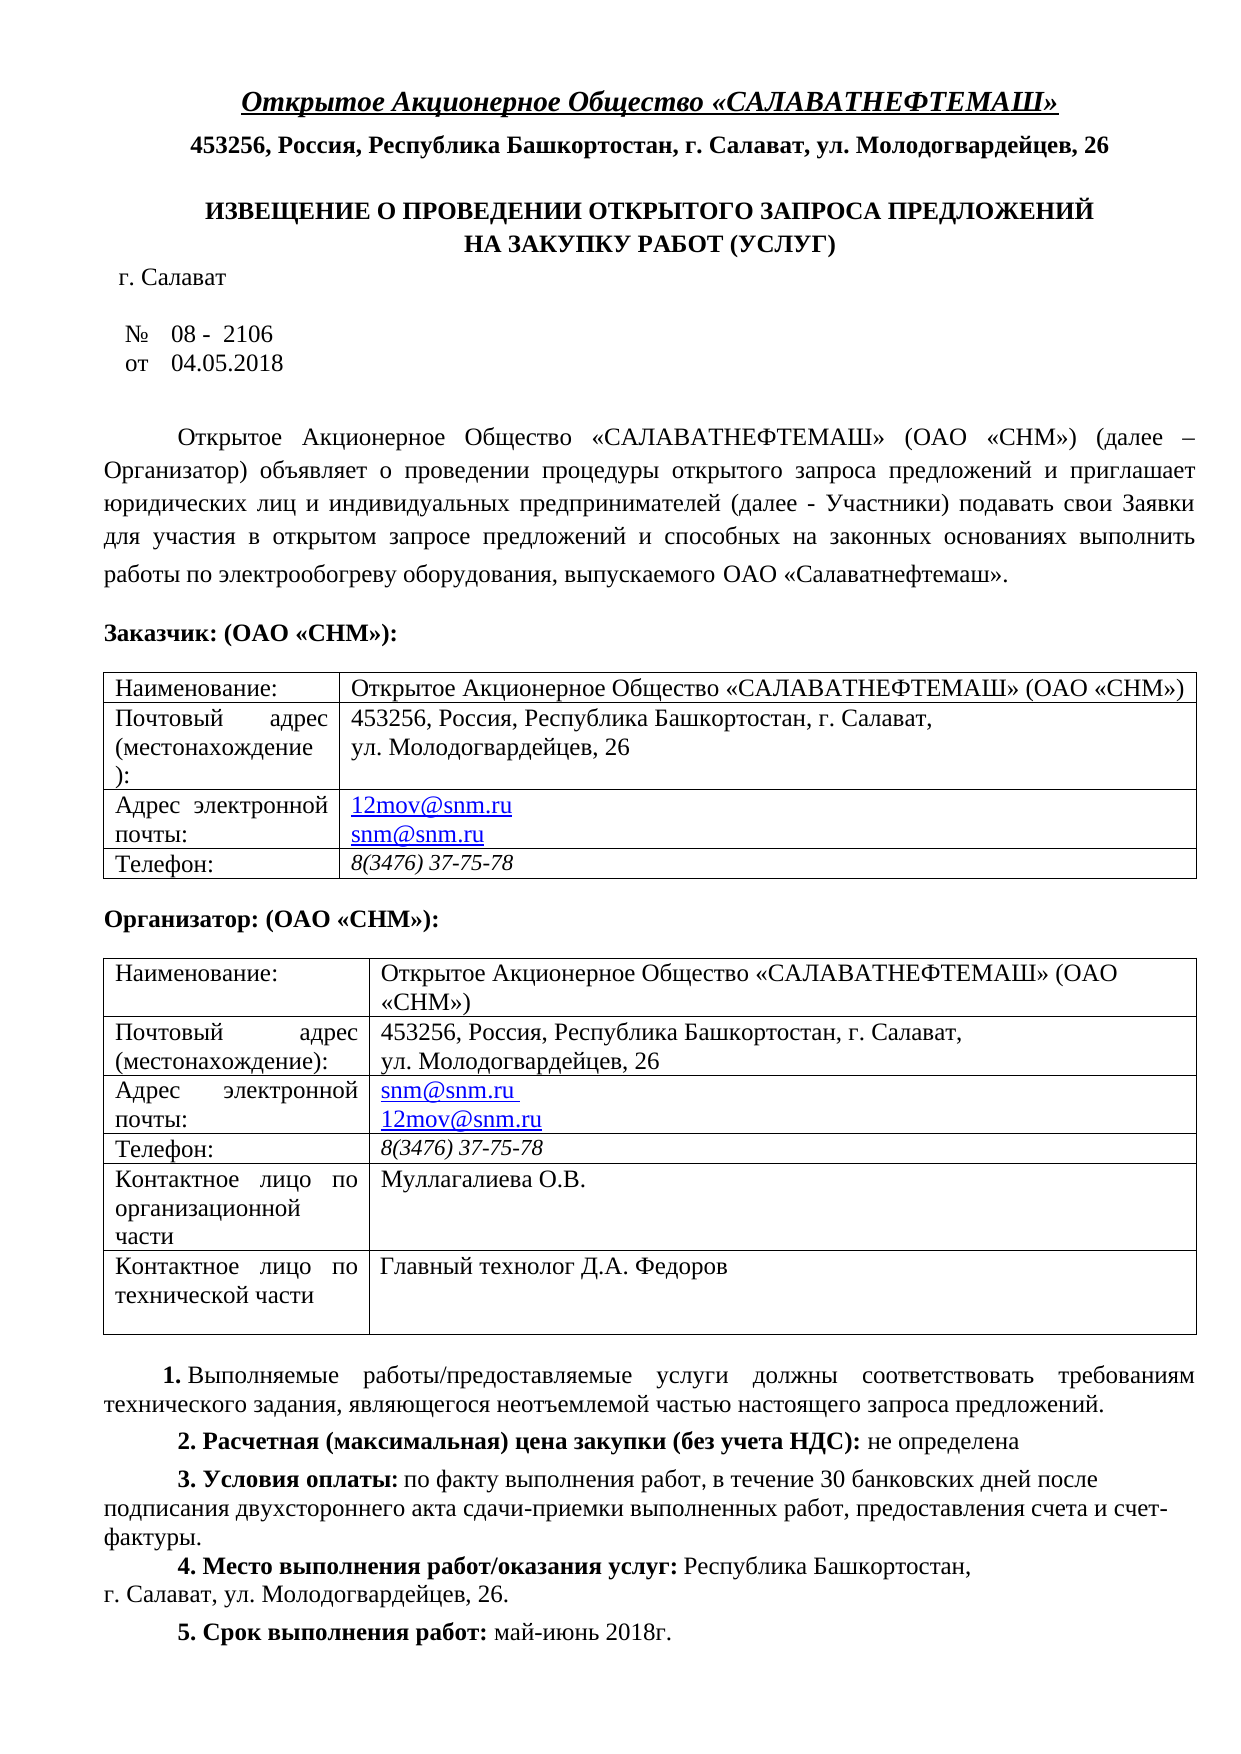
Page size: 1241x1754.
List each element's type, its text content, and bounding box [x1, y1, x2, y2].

table_cell 453256, Россия, Республика Башкортостан, г. Салават, ул. Молодогвардейцев, 26 [340, 703, 1196, 789]
list Срок выполнения работ: май-июнь 2018г. [103, 1617, 1196, 1645]
text Заказчик: (ОАО «СНМ»): [103, 618, 1196, 647]
text Открытое Акционерное Общество «САЛАВАТНЕФТЕМАШ» (ОАО «СНМ») (далее – Организатор) объявляет о проведении процедуры открытого запроса предложений и приглашает юридических лиц и индивидуальных предпринимателей (далее - Участники) подавать свои Заявки для участия в открытом запросе предложений и способных на законных основаниях выполнить работы по электрообогреву оборудования, выпускаемого ОАО «Салаватнефтемаш». [103, 422, 1196, 588]
table_header Открытое Акционерное Общество «САЛАВАТНЕФТЕМАШ» (ОАО «СНМ») [370, 959, 1196, 1016]
table_cell Телефон: [104, 1134, 369, 1163]
table_cell Телефон: [104, 849, 339, 878]
list Расчетная (максимальная) цена закупки (без учета НДС): не определена [103, 1426, 1196, 1454]
table_cell Муллагалиева О.В. [370, 1164, 1196, 1250]
table_cell 8(3476) 37-75-78 [370, 1134, 1196, 1163]
table_header Наименование: [104, 959, 369, 1016]
table_header Открытое Акционерное Общество «САЛАВАТНЕФТЕМАШ» (ОАО «СНМ») [340, 673, 1196, 702]
table_cell Почтовый адрес (местонахождение): [104, 1017, 369, 1074]
text Организатор: (ОАО «СНМ»): [103, 904, 1196, 932]
table_cell Адрес электронной почты: [104, 1076, 369, 1133]
list Выполняемые работы/предоставляемые услуги должны соответствовать требованиям технического задания, являющегося неотъемлемой частью настоящего запроса предложений. [103, 1360, 1196, 1417]
table_cell Главный технолог Д.А. Федоров [370, 1251, 1196, 1334]
table_cell snm@snm.ru 12mov@snm.ru [370, 1076, 1196, 1133]
list Место выполнения работ/оказания услуг: Республика Башкортостан, г. Салават, ул. Молодогвардейцев, 26. [103, 1551, 1196, 1608]
table_cell 12mov@snm.ru snm@snm.ru [340, 790, 1196, 848]
list Условия оплаты: по факту выполнения работ, в течение 30 банковских дней после подписания двухстороннего акта сдачи-приемки выполненных работ, предоставления счета и счет-фактуры. [103, 1463, 1196, 1551]
table_header 08 - 2106 [160, 319, 1196, 348]
table_cell Контактное лицо по технической части [104, 1251, 369, 1334]
text Открытое Акционерное Общество «САЛАВАТНЕФТЕМАШ» [103, 84, 1196, 118]
text НА ЗАКУПКУ РАБОТ (УСЛУГ) [103, 229, 1196, 258]
table_cell от [92, 348, 159, 377]
table_header Наименование: [104, 673, 339, 702]
table_cell 453256, Россия, Республика Башкортостан, г. Салават, ул. Молодогвардейцев, 26 [370, 1017, 1196, 1074]
table_cell Адрес электронной почты: [104, 790, 339, 848]
text ИЗВЕЩЕНИЕ О ПРОВЕДЕНИИ ОТКРЫТОГО ЗАПРОСА ПРЕДЛОЖЕНИЙ [103, 196, 1196, 225]
text 453256, Россия, Республика Башкортостан, г. Салават, ул. Молодогвардейцев, 26 [103, 130, 1196, 159]
text г. Салават [103, 262, 1196, 291]
table_cell 04.05.2018 [160, 348, 1196, 377]
table_cell Почтовый адрес (местонахождение): [104, 703, 339, 789]
table_header № [92, 319, 159, 348]
table_cell Контактное лицо по организационной части [104, 1164, 369, 1250]
table_cell 8(3476) 37-75-78 [340, 849, 1196, 878]
